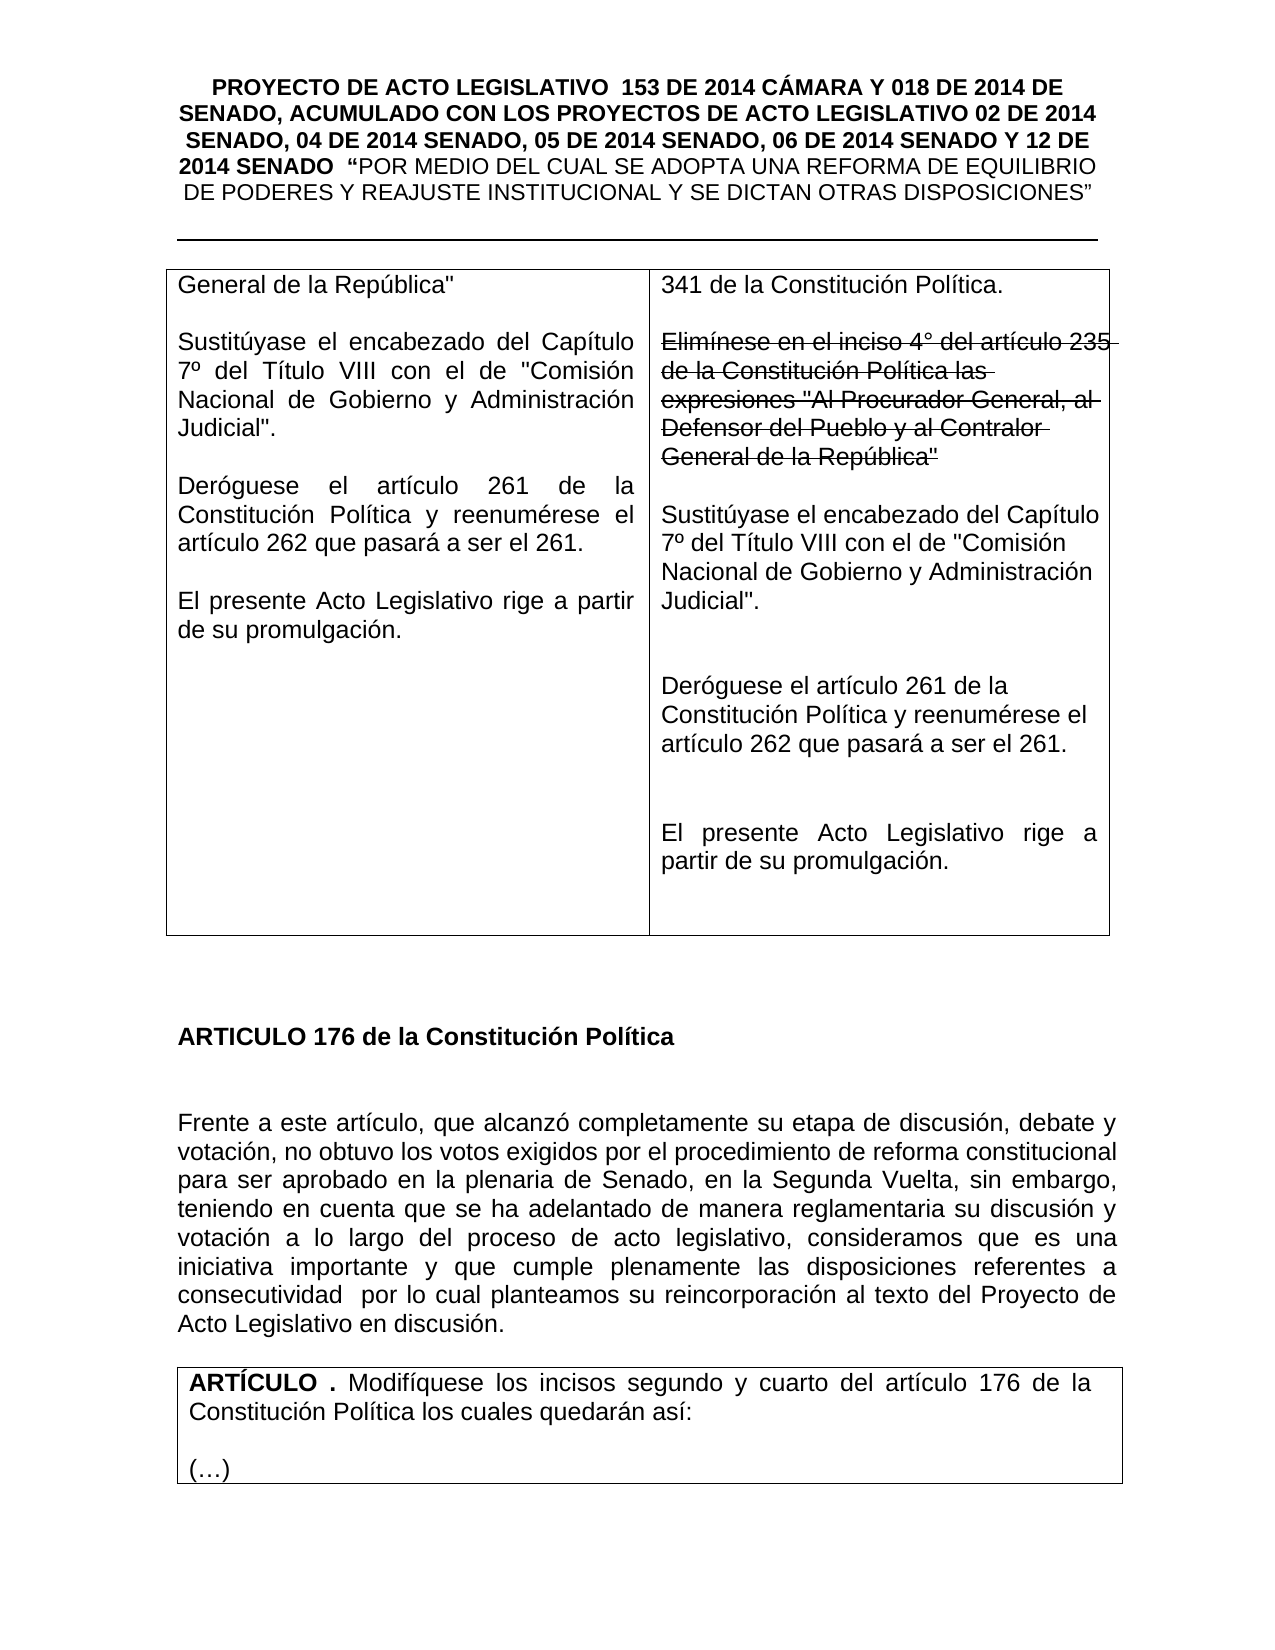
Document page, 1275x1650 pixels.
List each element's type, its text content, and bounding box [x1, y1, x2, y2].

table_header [178, 1368, 1122, 1483]
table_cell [650, 270, 1109, 935]
text ARTICULO 176 de la Constitución Política [177, 1022, 1118, 1050]
text Frente a este artículo, que alcanzó completamente su etapa de discusión, debate y votación, no obtuvo los votos exigidos por el procedimiento de reforma constitucional para ser aprobado en la plenaria de Senado, en la Segunda Vuelta, sin embargo, teniendo en cuenta que se ha adelantado de manera reglamentaria su discusión y votación a lo largo del proceso de acto legislativo, consideramos que es una iniciativa importante y que cumple plenamente las disposiciones referentes a consecutividad por lo cual planteamos su reincorporación al texto del Proyecto de Acto Legislativo en discusión. [177, 1108, 1118, 1338]
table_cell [167, 270, 649, 935]
